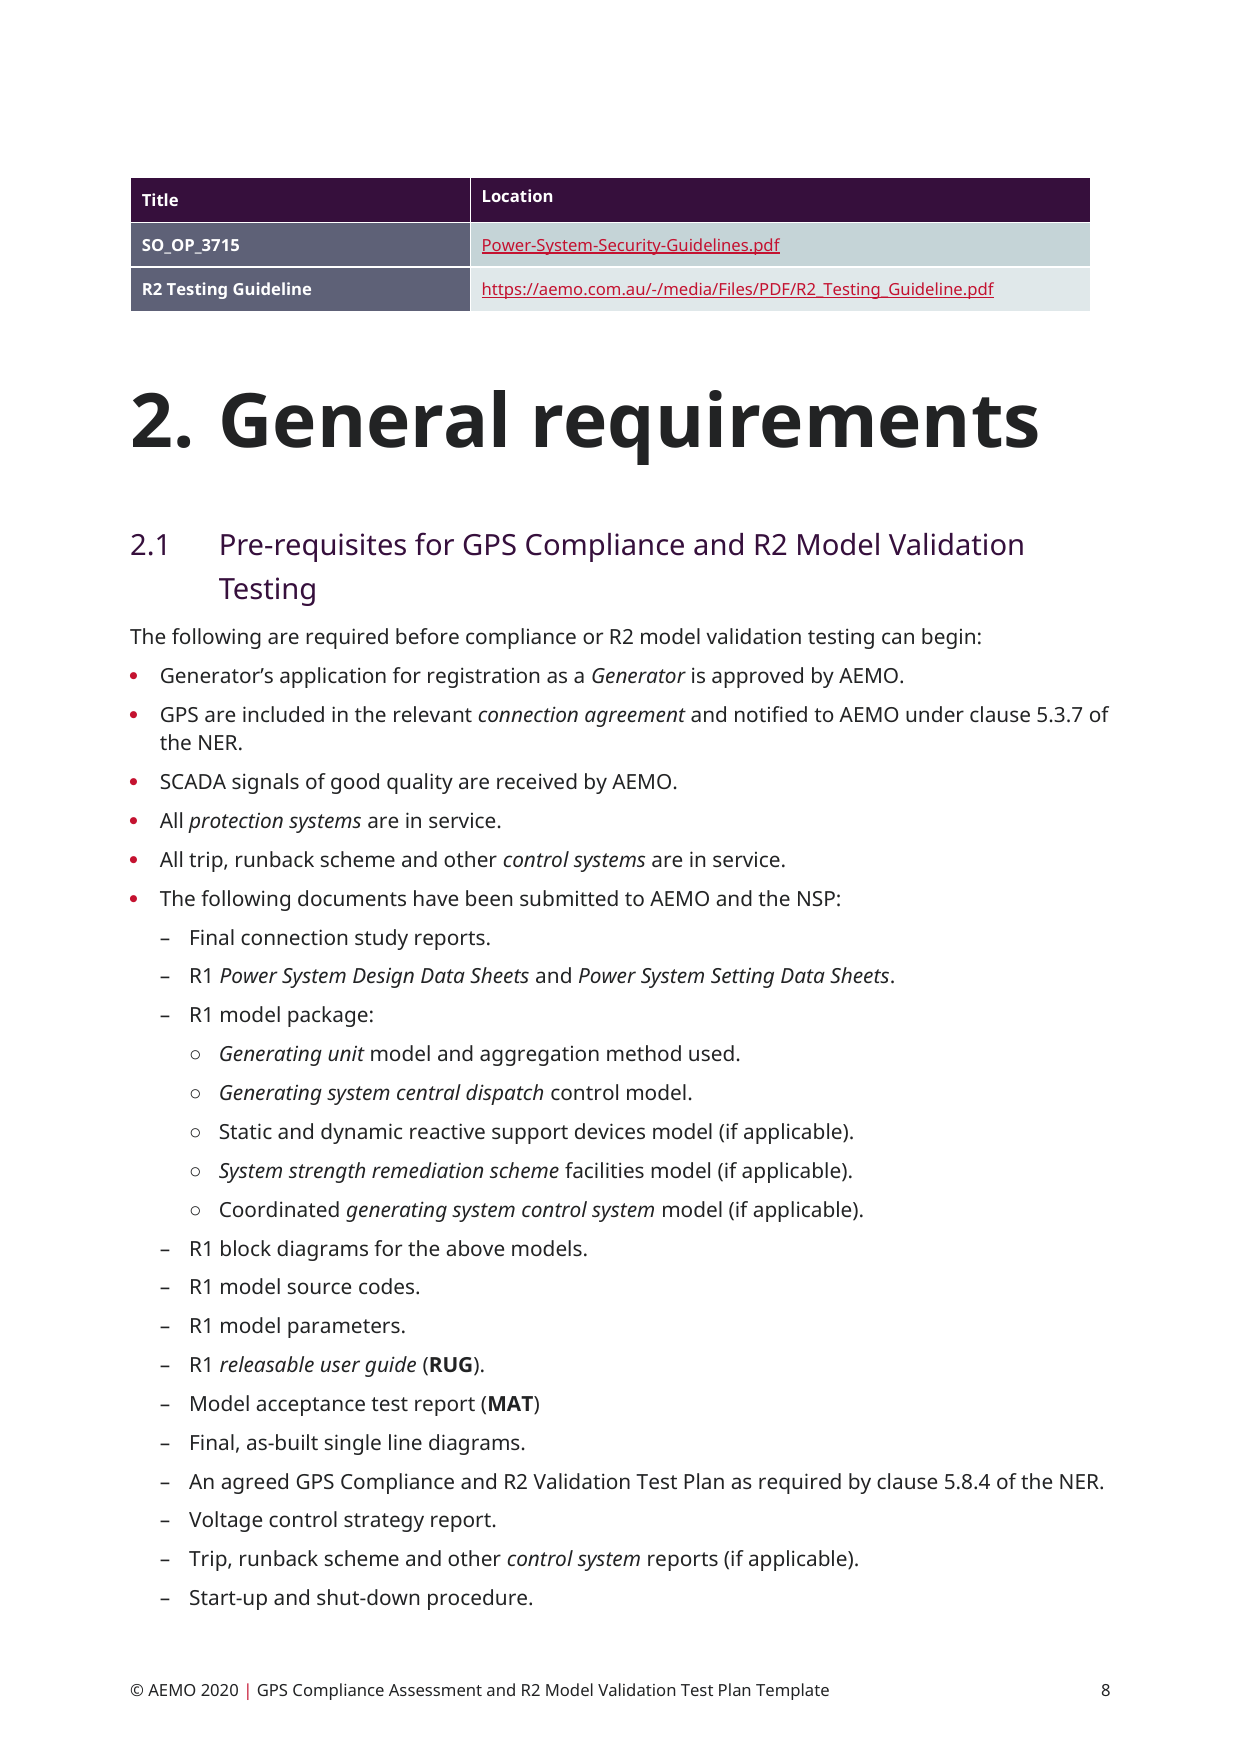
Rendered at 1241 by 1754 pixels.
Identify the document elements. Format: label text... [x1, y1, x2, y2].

text The following are required before compliance or R2 model validation testing can begin: [130, 622, 1110, 651]
list GPS are included in the relevant connection agreement and notified to AEMO under clause 5.3.7 of the NER. [130, 700, 1110, 757]
subtitle General requirements [130, 374, 1110, 466]
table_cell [131, 223, 470, 266]
list Generating unit model and aggregation method used. [189, 1039, 1110, 1068]
list R1 releasable user guide (RUG). [159, 1350, 1110, 1379]
list Coordinated generating system control system model (if applicable). [189, 1195, 1110, 1223]
list An agreed GPS Compliance and R2 Validation Test Plan as required by clause 5.8.4 of the NER. [159, 1467, 1110, 1495]
list Start-up and shut-down procedure. [159, 1583, 1110, 1612]
subtitle Pre-requisites for GPS Compliance and R2 Model Validation Testing [130, 525, 1110, 608]
list Model acceptance test report (MAT) [159, 1389, 1110, 1417]
list Static and dynamic reactive support devices model (if applicable). [189, 1117, 1110, 1146]
list Generator’s application for registration as a Generator is approved by AEMO. [130, 661, 1110, 690]
list Final, as-built single line diagrams. [159, 1428, 1110, 1456]
list R1 model source codes. [159, 1272, 1110, 1301]
list Generating system central dispatch control model. [189, 1078, 1110, 1107]
list R1 block diagrams for the above models. [159, 1234, 1110, 1262]
list R1 model package: [159, 1001, 1110, 1029]
table_header Location [471, 178, 1090, 222]
list System strength remediation scheme facilities model (if applicable). [189, 1156, 1110, 1184]
table_cell R2 Testing Guideline [131, 268, 470, 311]
table_cell https://aemo.com.au/-/media/Files/PDF/R2_Testing_Guideline.pdf [471, 268, 1090, 311]
list SCADA signals of good quality are received by AEMO. [130, 767, 1110, 796]
list Voltage control strategy report. [159, 1506, 1110, 1534]
list The following documents have been submitted to AEMO and the NSP: [130, 884, 1110, 912]
list All protection systems are in service. [130, 806, 1110, 835]
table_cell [471, 223, 1090, 266]
list R1 Power System Design Data Sheets and Power System Setting Data Sheets. [159, 962, 1110, 990]
list R1 model parameters. [159, 1311, 1110, 1340]
table_header Title [131, 178, 470, 222]
list Trip, runback scheme and other control system reports (if applicable). [159, 1544, 1110, 1573]
list All trip, runback scheme and other control systems are in service. [130, 845, 1110, 873]
list Final connection study reports. [159, 923, 1110, 951]
